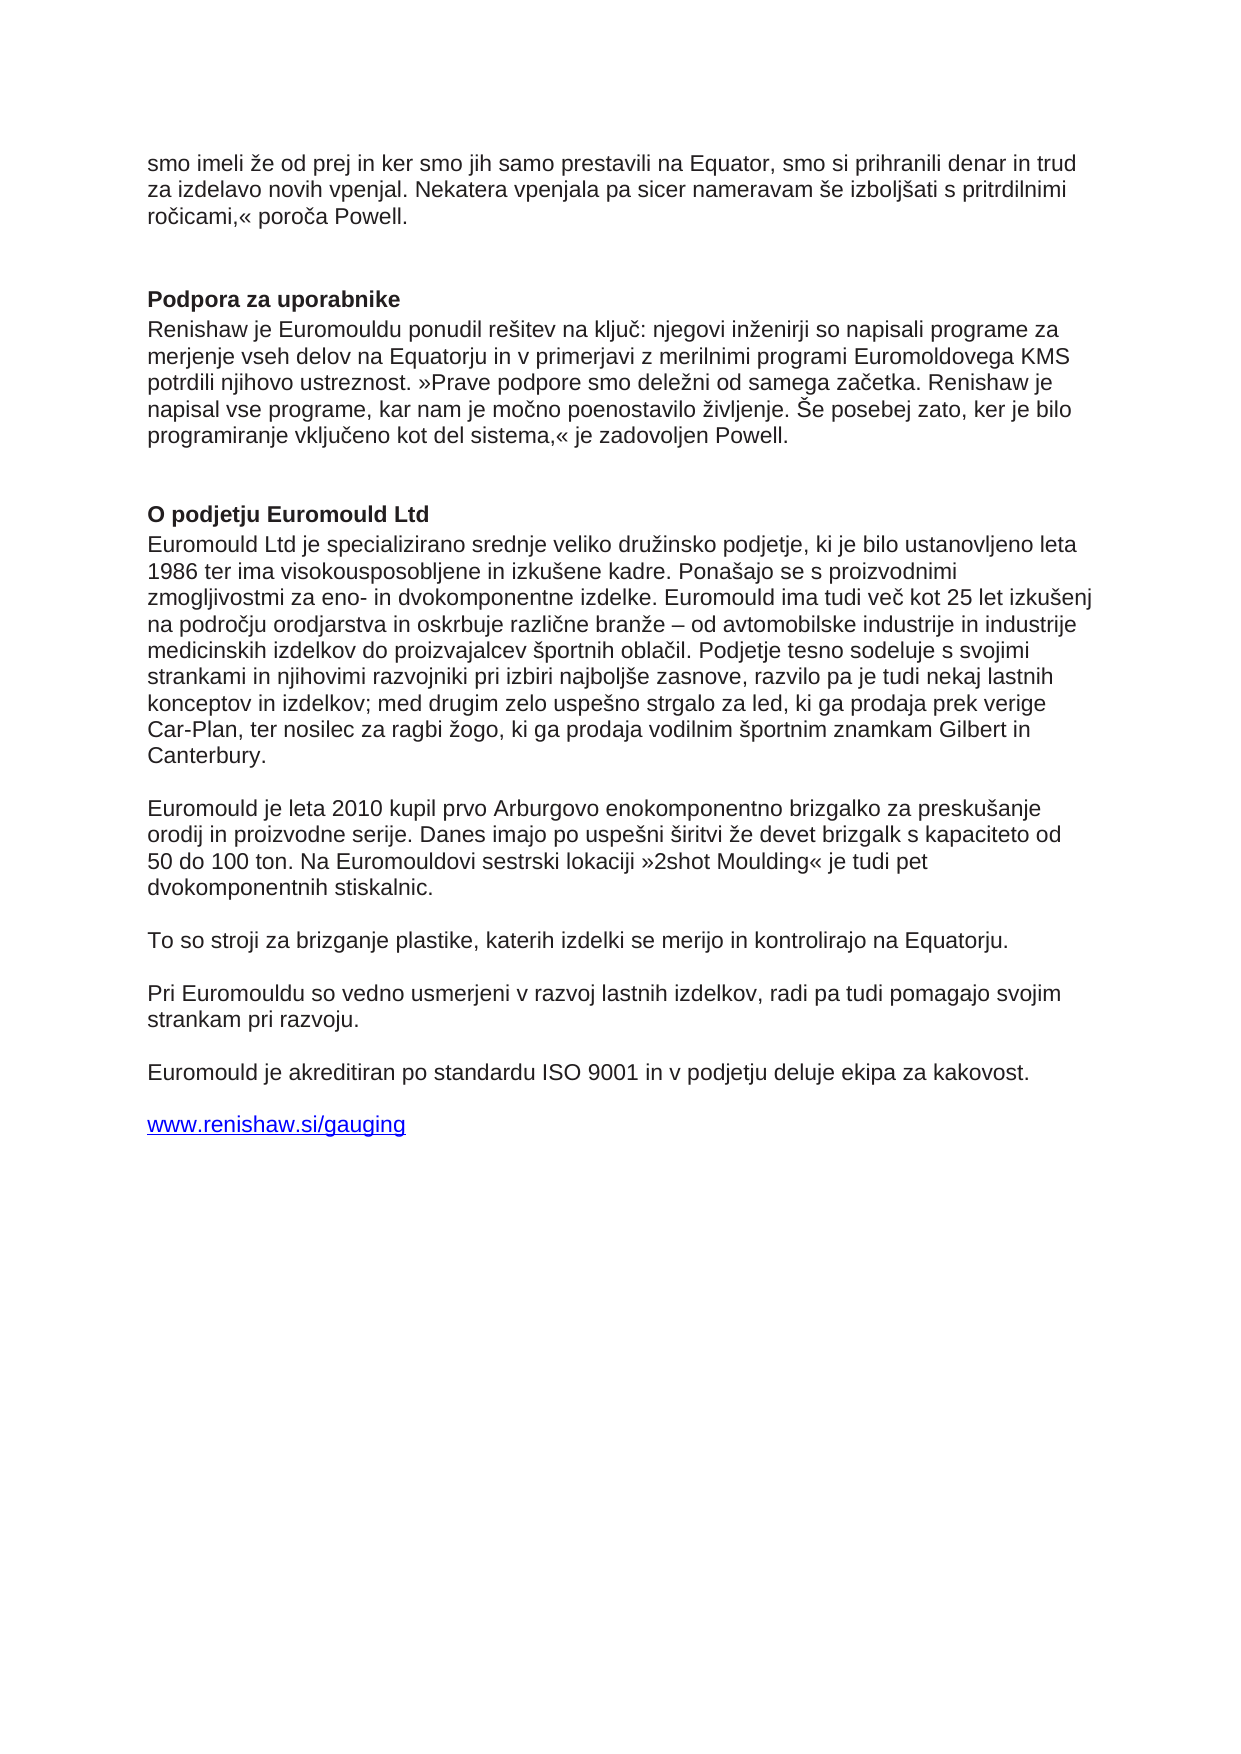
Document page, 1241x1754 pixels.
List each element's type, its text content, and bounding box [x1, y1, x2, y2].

text To so stroji za brizganje plastike, katerih izdelki se merijo in kontrolirajo na Equatorju. [147, 927, 1093, 953]
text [147, 150, 1093, 229]
text Euromould Ltd je specializirano srednje veliko družinsko podjetje, ki je bilo ustanovljeno leta 1986 ter ima visokousposobljene in izkušene kadre. Ponašajo se s proizvodnimi zmogljivostmi za eno- in dvokomponentne izdelke. Euromould ima tudi več kot 25 let izkušenj na področju orodjarstva in oskrbuje različne branže – od avtomobilske industrije in industrije medicinskih izdelkov do proizvajalcev športnih oblačil. Podjetje tesno sodeluje s svojimi strankami in njihovimi razvojniki pri izbiri najboljše zasnove, razvilo pa je tudi nekaj lastnih konceptov in izdelkov; med drugim zelo uspešno strgalo za led, ki ga prodaja prek verige Car-Plan, ter nosilec za ragbi žogo, ki ga prodaja vodilnim športnim znamkam Gilbert in Canterbury. [147, 531, 1093, 769]
text Euromould je akreditiran po standardu ISO 9001 in v podjetju deluje ekipa za kakovost. [147, 1058, 1093, 1085]
text Podpora za uporabnike [147, 286, 1093, 312]
text Renishaw je Euromouldu ponudil rešitev na ključ: njegovi inženirji so napisali programe za merjenje vseh delov na Equatorju in v primerjavi z merilnimi programi Euromoldovega KMS potrdili njihovo ustreznost. »Prave podpore smo deležni od samega začetka. Renishaw je napisal vse programe, kar nam je močno poenostavilo življenje. Še posebej zato, ker je bilo programiranje vključeno kot del sistema,« je zadovoljen Powell. [147, 316, 1093, 448]
text O podjetju Euromould Ltd [147, 501, 1093, 527]
text Euromould je leta 2010 kupil prvo Arburgovo enokomponentno brizgalko za preskušanje orodij in proizvodne serije. Danes imajo po uspešni širitvi že devet brizgalk s kapaciteto od 50 do 100 ton. Na Euromouldovi sestrski lokaciji »2shot Moulding« je tudi pet dvokomponentnih stiskalnic. [147, 795, 1093, 900]
text Pri Euromouldu so vedno usmerjeni v razvoj lastnih izdelkov, radi pa tudi pomagajo svojim strankam pri razvoju. [147, 979, 1093, 1032]
text www.renishaw.si/gauging [147, 1111, 1093, 1138]
